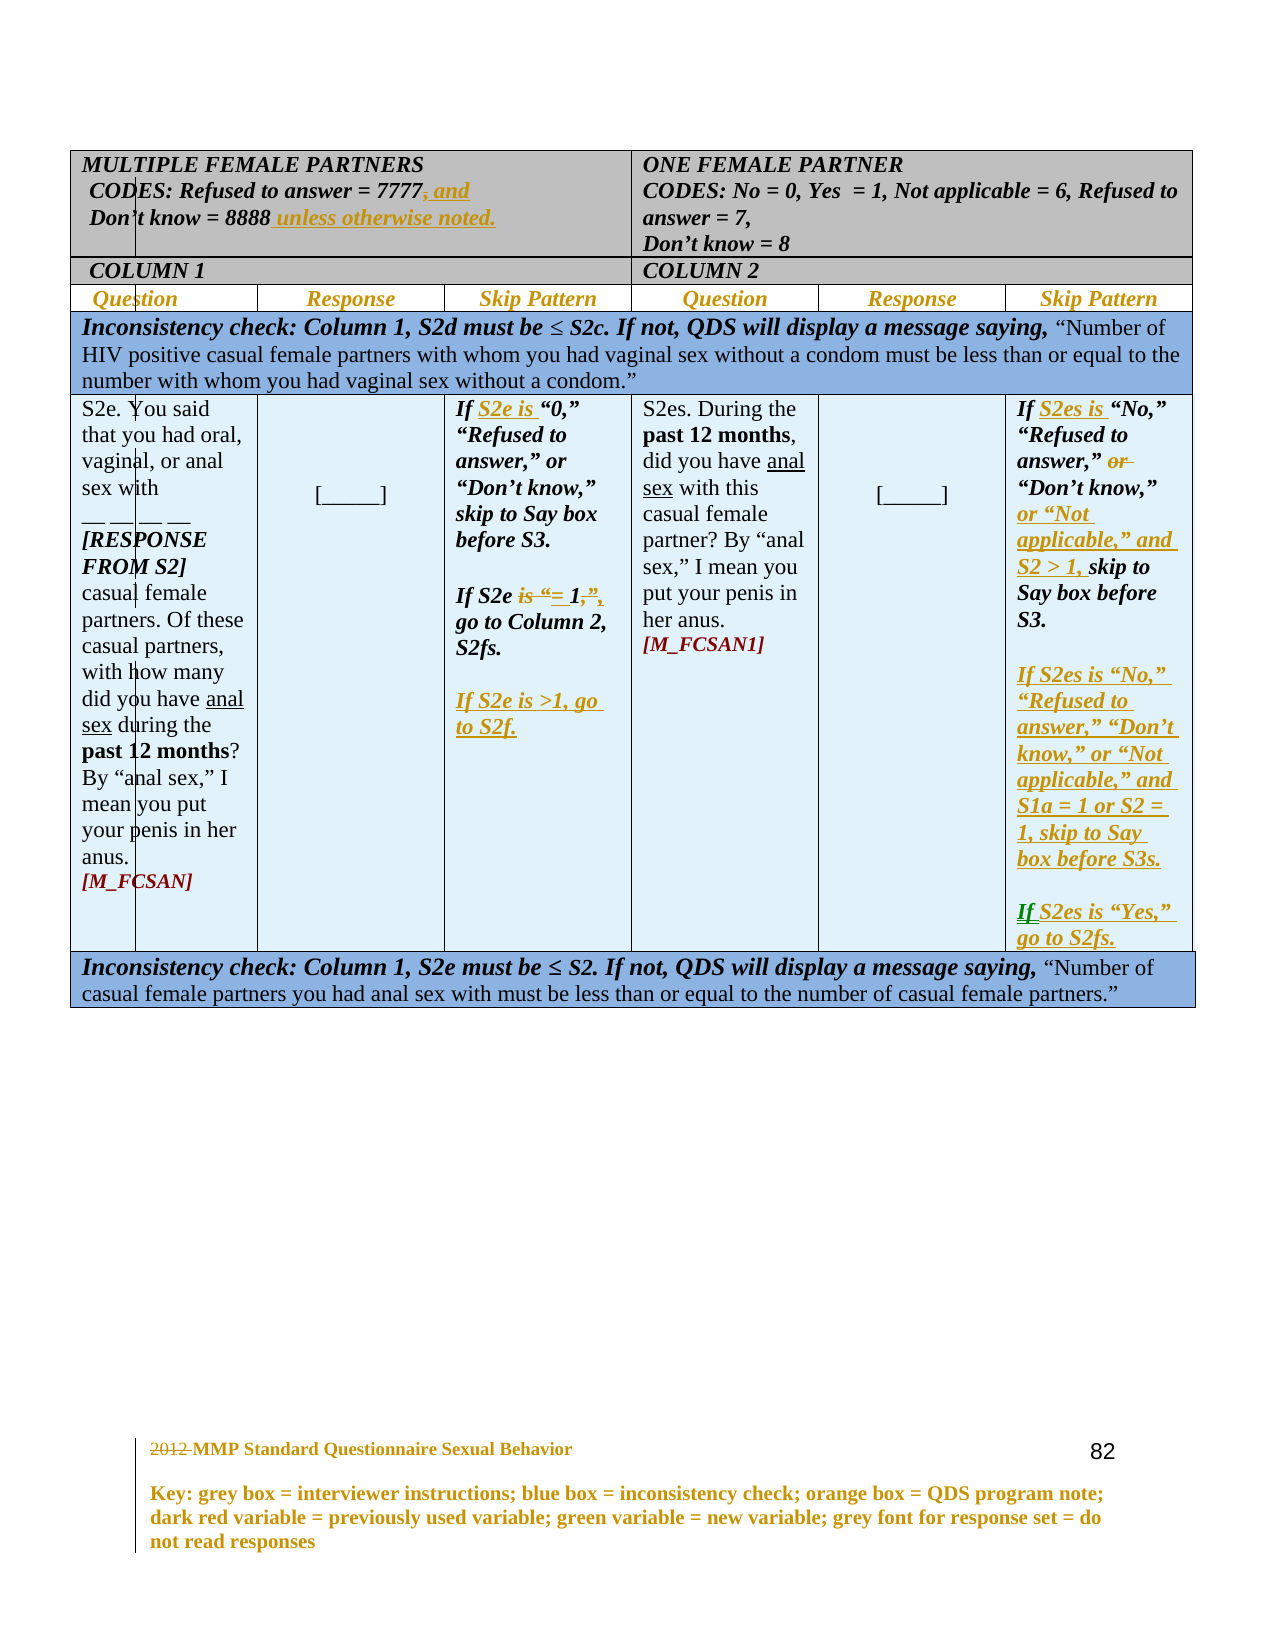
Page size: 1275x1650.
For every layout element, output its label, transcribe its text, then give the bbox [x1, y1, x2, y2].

table_cell Response [819, 285, 1005, 311]
table_cell Inconsistency check: Column 1, S2e must be ≤ S2. If not, QDS will display a message saying, “Number of casual female partners you had anal sex with must be less than or equal to the number of casual female partners.” [71, 952, 1195, 1007]
table_cell Inconsistency check: Column 1, S2d must be ≤ S2c. If not, QDS will display a message saying, “Number of HIV positive casual female partners with whom you had vaginal sex without a condom must be less than or equal to the number with whom you had vaginal sex without a condom.” [71, 312, 1192, 394]
table_cell Skip Pattern [445, 285, 631, 311]
table_header One Female Partner CODES: No = 0, Yes = 1, Not applicable = 6, Refused to answer = 7, Don’t know = 8 [632, 151, 1192, 256]
table_cell Response [258, 285, 444, 311]
table_cell Question [632, 285, 818, 311]
table_cell Column 1 [71, 258, 631, 284]
table_cell Skip Pattern [1006, 285, 1192, 311]
table_header Multiple Female Partners CODES: Refused to answer = 7777 Don’t know = 8888 [71, 151, 631, 256]
table_cell Question [136, 285, 257, 311]
table_cell Column 2 [632, 258, 1192, 284]
table_cell Question [71, 285, 135, 311]
